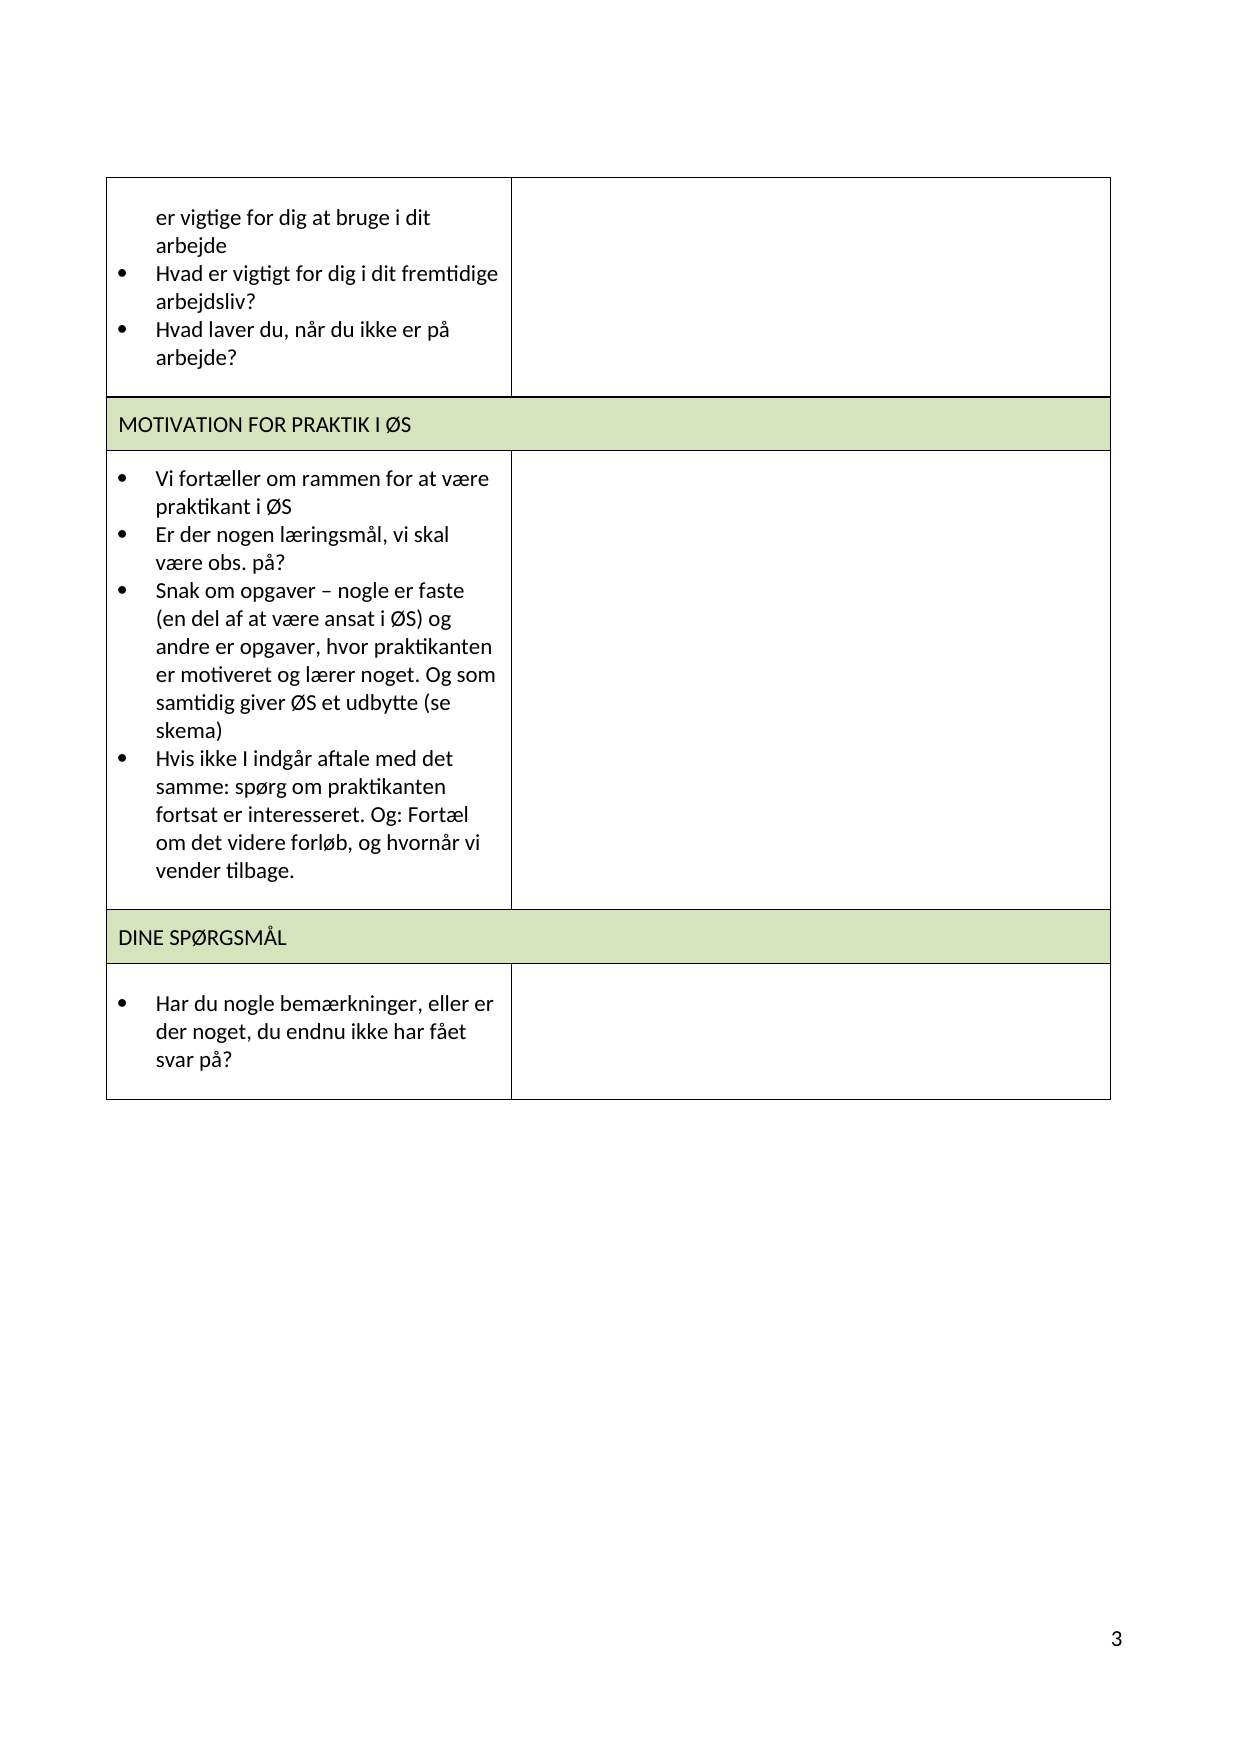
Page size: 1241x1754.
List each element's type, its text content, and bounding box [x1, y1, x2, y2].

table_cell MOTIVATION FOR PRAKTIK I ØS [107, 398, 1110, 450]
table_cell Vi fortæller om rammen for at være praktikant i ØS Er der nogen læringsmål, vi skal være obs. på? Snak om opgaver – nogle er faste (en del af at være ansat i ØS) og andre er opgaver, hvor praktikanten er motiveret og lærer noget. Og som samtidig giver ØS et udbytte (se skema) Hvis ikke I indgår aftale med det samme: spørg om praktikanten fortsat er interesseret. Og: Fortæl om det videre forløb, og hvornår vi vender tilbage. [107, 451, 511, 909]
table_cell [107, 178, 511, 396]
table_cell DINE SPØRGSMÅL [107, 910, 1110, 963]
table_cell [512, 178, 1110, 396]
table_cell Har du nogle bemærkninger, eller er der noget, du endnu ikke har fået svar på? [107, 964, 511, 1098]
table_cell [512, 964, 1110, 1098]
table_cell [512, 451, 1110, 909]
